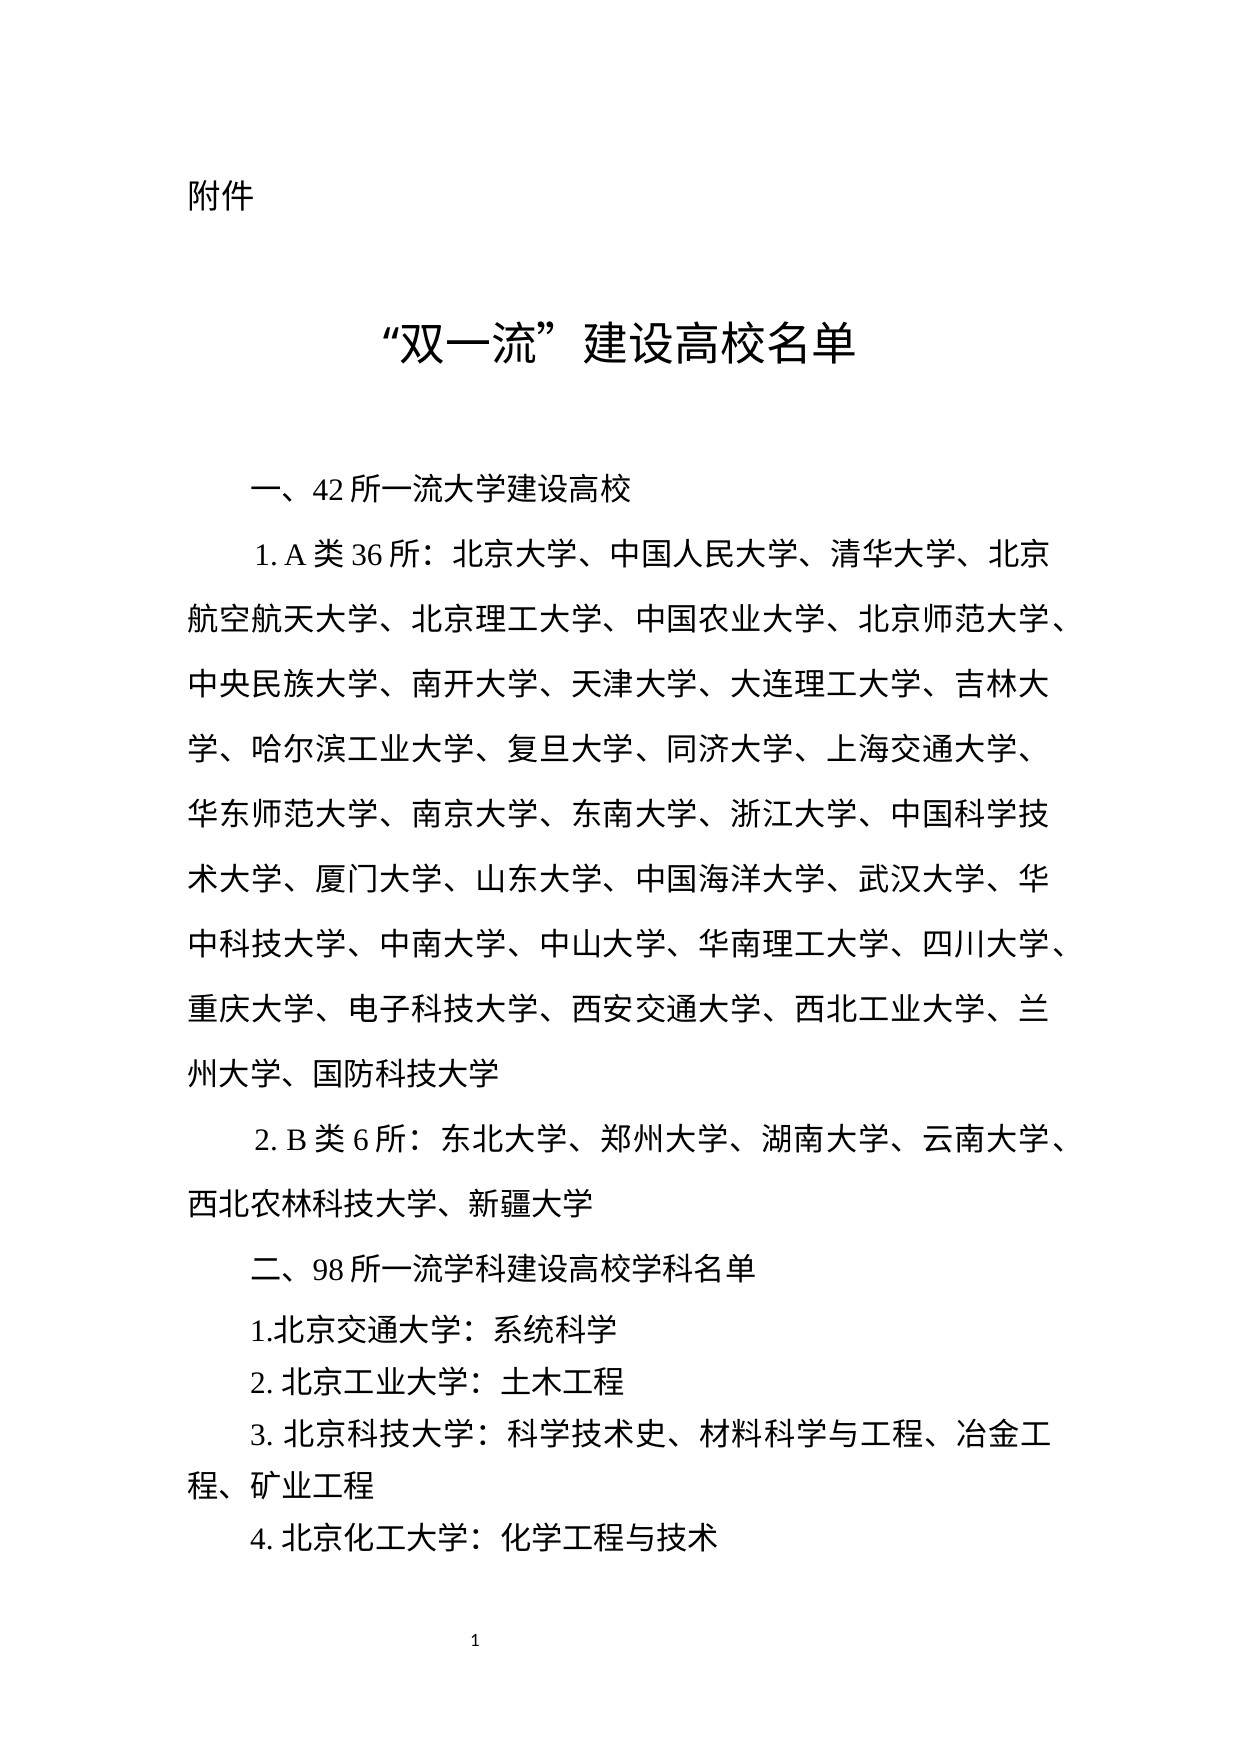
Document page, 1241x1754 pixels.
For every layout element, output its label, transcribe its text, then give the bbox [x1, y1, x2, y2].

text 1.北京交通大学：系统科学 [187, 1299, 1053, 1352]
text 一、42所一流大学建设高校 [187, 454, 1053, 519]
text 2. B类6所：东北大学、郑州大学、湖南大学、云南大学、西北农林科技大学、新疆大学 [187, 1104, 1053, 1234]
text 附件 [187, 162, 1053, 227]
text 2. 北京工业大学：土木工程 [187, 1352, 1053, 1404]
text 4. 北京化工大学：化学工程与技术 [187, 1508, 1053, 1560]
text 二、98所一流学科建设高校学科名单 [187, 1234, 1053, 1299]
text 1. A类36所：北京大学、中国人民大学、清华大学、北京航空航天大学、北京理工大学、中国农业大学、北京师范大学、中央民族大学、南开大学、天津大学、大连理工大学、吉林大学、哈尔滨工业大学、复旦大学、同济大学、上海交通大学、华东师范大学、南京大学、东南大学、浙江大学、中国科学技术大学、厦门大学、山东大学、中国海洋大学、武汉大学、华中科技大学、中南大学、中山大学、华南理工大学、四川大学、重庆大学、电子科技大学、西安交通大学、西北工业大学、兰州大学、国防科技大学 [187, 519, 1053, 1104]
text “双一流”建设高校名单 [187, 292, 1053, 389]
text 3. 北京科技大学：科学技术史、材料科学与工程、冶金工程、矿业工程 [187, 1404, 1053, 1508]
